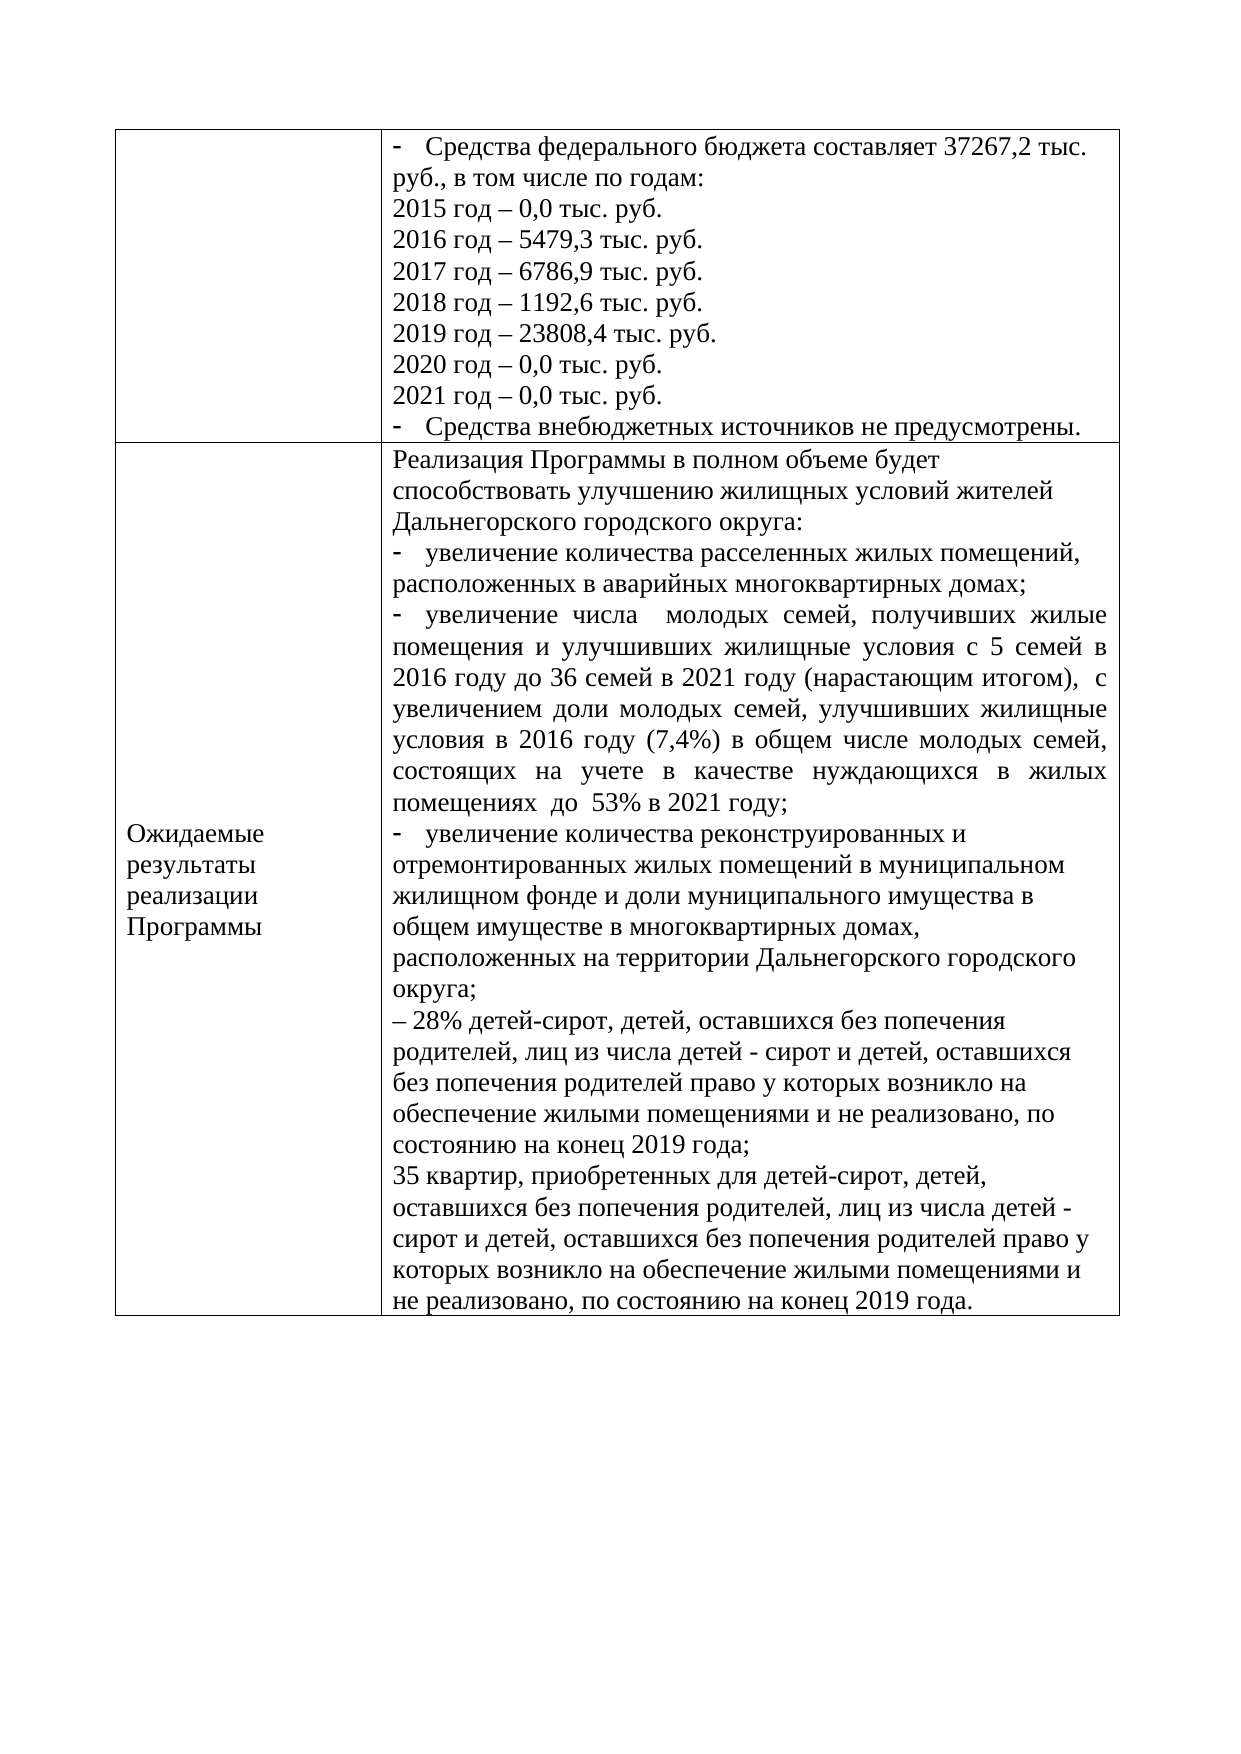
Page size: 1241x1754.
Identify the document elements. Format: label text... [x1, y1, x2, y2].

table_cell Реализация Программы в полном объеме будет способствовать улучшению жилищных условий жителей Дальнегорского городского округа: увеличение количества расселенных жилых помещений, расположенных в аварийных многоквартирных домах; увеличение числа молодых семей, получивших жилые помещения и улучшивших жилищные условия с 5 семей в 2016 году до 36 семей в 2021 году (нарастающим итогом), с увеличением доли молодых семей, улучшивших жилищные условия в 2016 году (7,4%) в общем числе молодых семей, состоящих на учете в качестве нуждающихся в жилых помещениях до 53% в 2021 году; увеличение количества реконструированных и отремонтированных жилых помещений в муниципальном жилищном фонде и доли муниципального имущества в общем имуществе в многоквартирных домах, расположенных на территории Дальнегорского городского округа; – 28% детей-сирот, детей, оставшихся без попечения родителей, лиц из числа детей - сирот и детей, оставшихся без попечения родителей право у которых возникло на обеспечение жилыми помещениями и не реализовано, по состоянию на конец 2019 года; 35 квартир, приобретенных для детей-сирот, детей, оставшихся без попечения родителей, лиц из числа детей - сирот и детей, оставшихся без попечения родителей право у которых возникло на обеспечение жилыми помещениями и не реализовано, по состоянию на конец 2019 года. [382, 443, 1119, 1315]
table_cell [382, 130, 1119, 442]
table_cell Ожидаемые результаты реализации Программы [116, 443, 381, 1315]
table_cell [116, 130, 381, 442]
